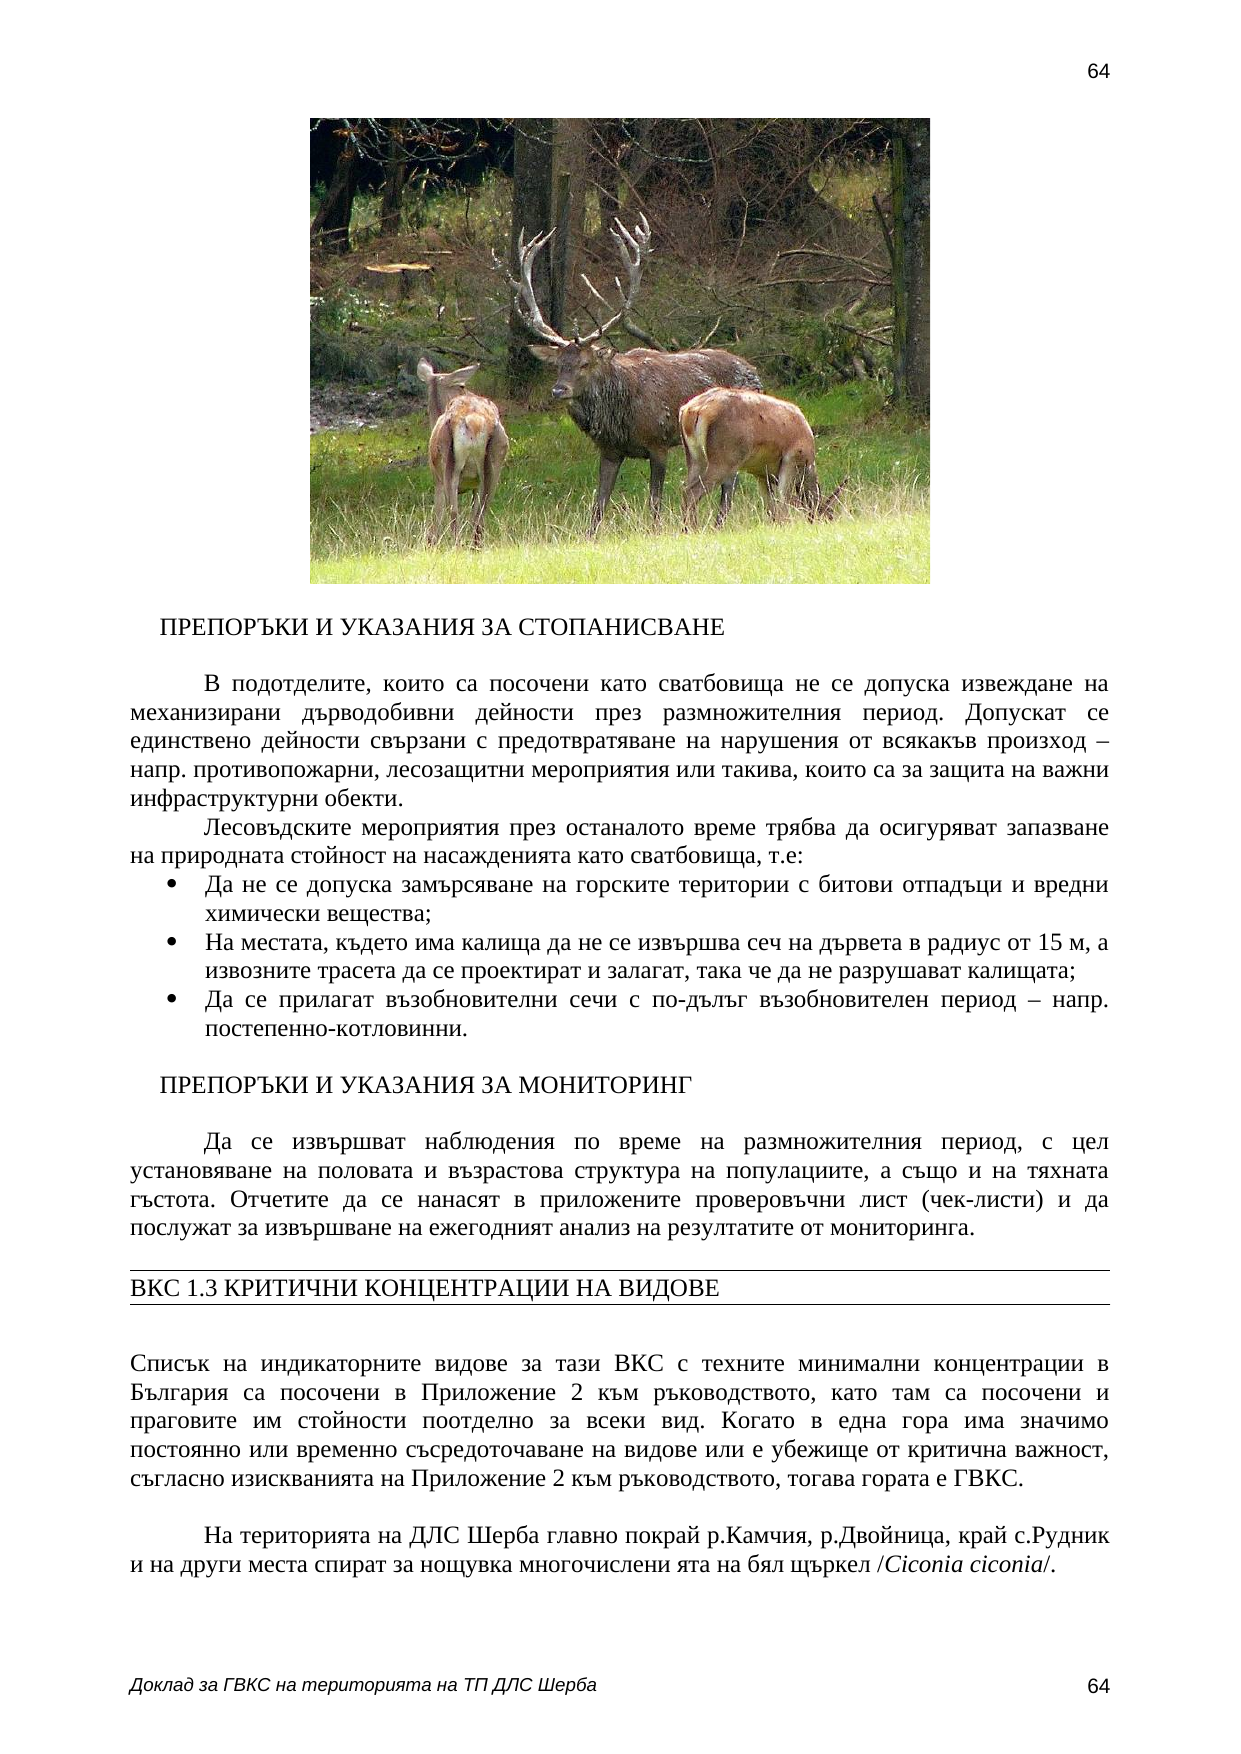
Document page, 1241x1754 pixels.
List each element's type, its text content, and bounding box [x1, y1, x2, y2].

list Да не се допуска замърсяване на горските територии с битови отпадъци и вредни химически вещества; [167, 869, 1110, 927]
text В подотделите, които са посочени като сватбовища не се допуска извеждане на механизирани дърводобивни дейности през размножителния период. Допускат се единствено дейности свързани с предотвратяване на нарушения от всякакъв произход – напр. противопожарни, лесозащитни мероприятия или такива, които са за защита на важни инфраструктурни обекти. [130, 668, 1110, 812]
text Списък на индикаторните видове за тази ВКС с техните минимални концентрации в България са посочени в Приложение 2 към ръководството, като там са посочени и праговите им стойности поотделно за всеки вид. Когато в една гора има значимо постоянно или временно съсредоточаване на видове или е убежище от критична важност, съгласно изискванията на Приложение 2 към ръководството, тогава гората е ГВКС. [130, 1348, 1110, 1492]
text ПРЕПОРЪКИ И УКАЗАНИЯ ЗА МОНИТОРИНГ [159, 1071, 1110, 1099]
text На територията на ДЛС Шерба главно покрай р.Камчия, р.Двойница, край с.Рудник и на други места спират за нощувка многочислени ята на бял щъркел /Ciconia ciconia/. [130, 1521, 1110, 1578]
text Да се извършват наблюдения по време на размножителния период, с цел установяване на половата и възрастова структура на популациите, а също и на тяхната гъстота. Отчетите да се нанасят в приложените проверовъчни лист (чек-листи) и да послужат за извършване на ежегодният анализ на резултатите от мониторинга. [130, 1126, 1110, 1241]
list Да се прилагат възобновителни сечи с по-дълъг възобновителен период – напр. постепенно-котловинни. [167, 984, 1110, 1042]
list На местата, където има калища да не се извършва сеч на дървета в радиус от 15 м, а извозните трасета да се проектират и залагат, така че да не разрушават калищата; [167, 927, 1110, 984]
subtitle ВКС 1.3 КРИТИЧНИ КОНЦЕНТРАЦИИ НА ВИДОВЕ [130, 1271, 1110, 1304]
text Лесовъдските мероприятия през останалото време трябва да осигуряват запазване на природната стойност на насажденията като сватбовища, т.е: [130, 812, 1110, 869]
text ПРЕПОРЪКИ И УКАЗАНИЯ ЗА СТОПАНИСВАНЕ [159, 612, 1110, 641]
picture [310, 118, 931, 584]
